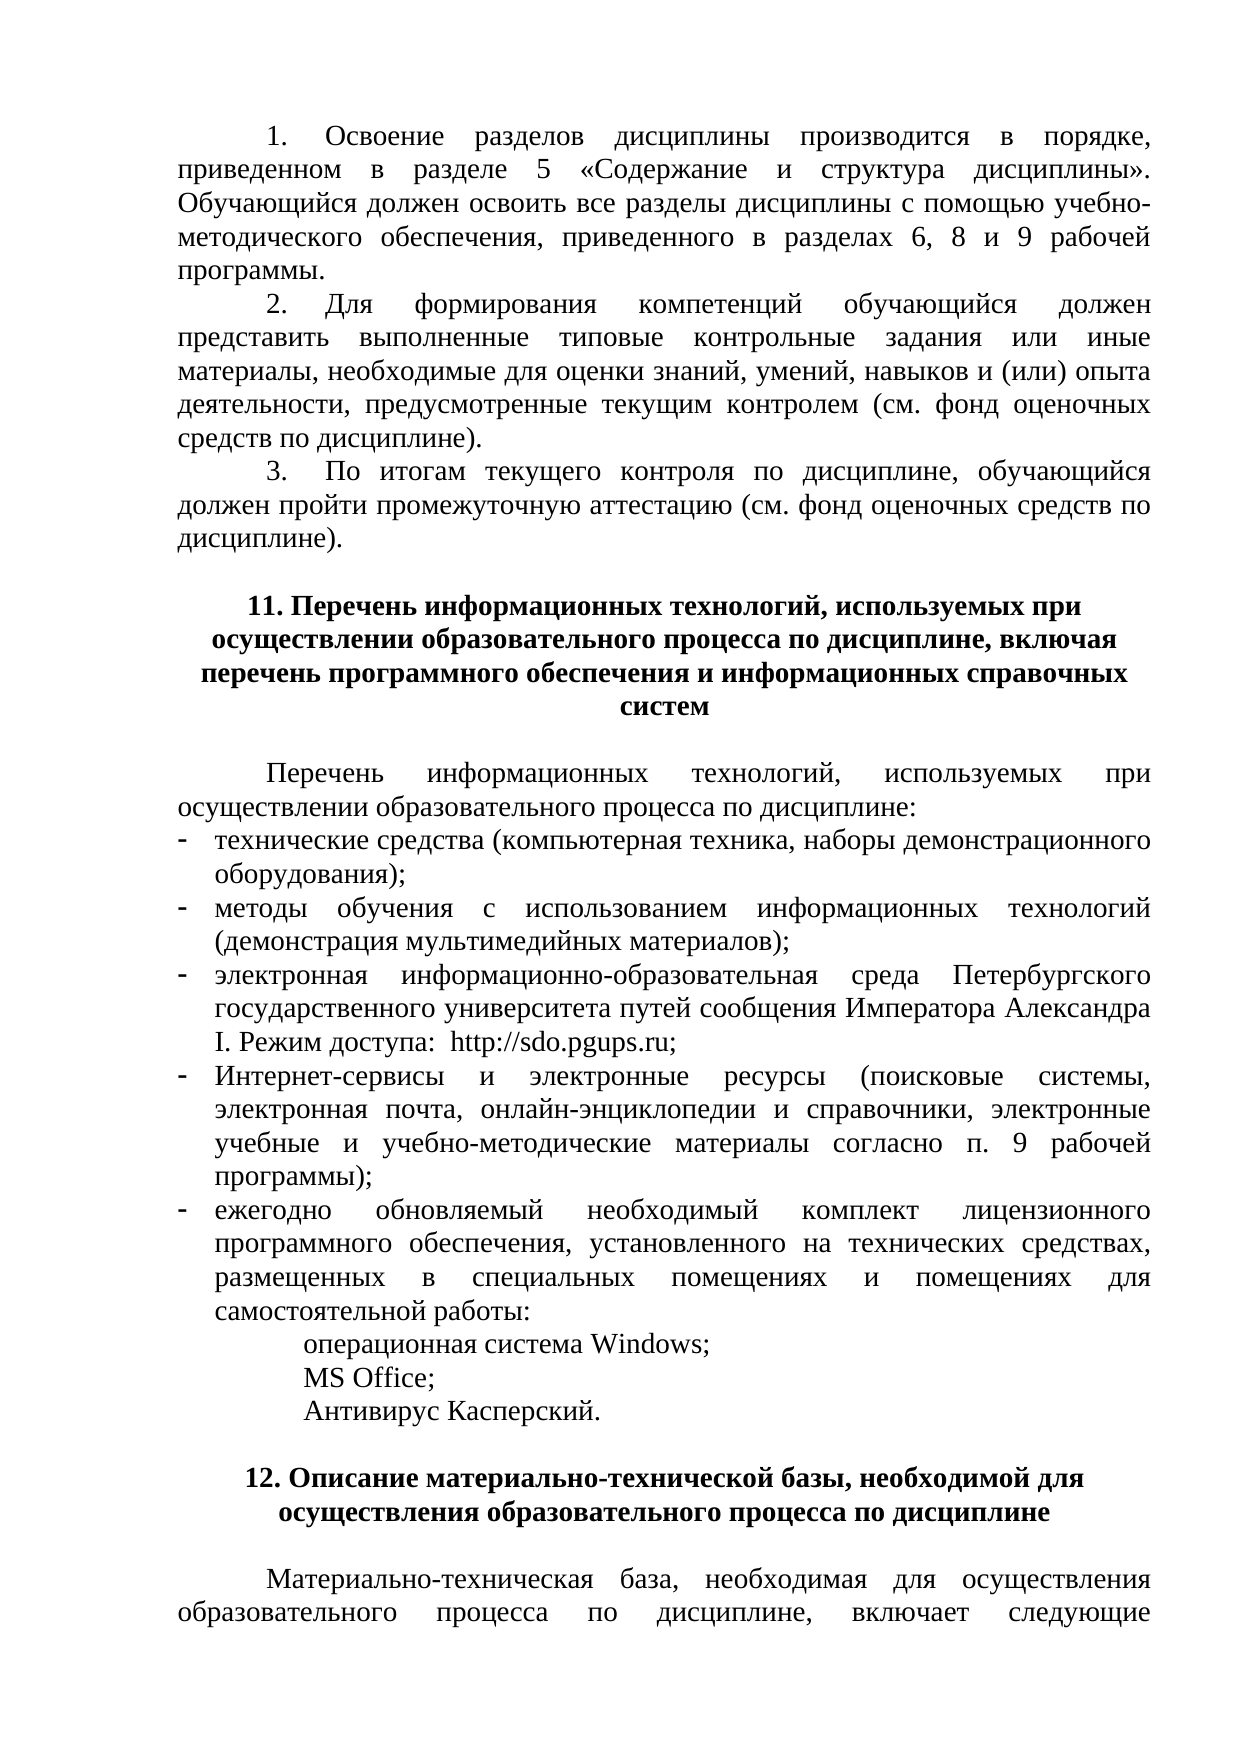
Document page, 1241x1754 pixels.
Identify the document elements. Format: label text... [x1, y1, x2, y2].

list Для формирования компетенций обучающийся должен представить выполненные типовые контрольные задания или иные материалы, необходимые для оценки знаний, умений, навыков и (или) опыта деятельности, предусмотренные текущим контролем (см. фонд оценочных средств по дисциплине). [177, 286, 1152, 453]
list Интернет-сервисы и электронные ресурсы (поисковые системы, электронная почта, онлайн-энциклопедии и справочники, электронные учебные и учебно-методические материалы согласно п. 9 рабочей программы); [177, 1058, 1152, 1192]
list Освоение разделов дисциплины производится в порядке, приведенном в разделе 5 «Содержание и структура дисциплины». Обучающийся должен освоить все разделы дисциплины с помощью учебно-методического обеспечения, приведенного в разделах 6, 8 и 9 рабочей программы. [177, 118, 1152, 286]
list электронная информационно-образовательная среда Петербургского государственного университета путей сообщения Императора Александра I. Режим доступа: http://sdo.pgups.ru; [177, 957, 1152, 1058]
list По итогам текущего контроля по дисциплине, обучающийся должен пройти промежуточную аттестацию (см. фонд оценочных средств по дисциплине). [177, 453, 1152, 554]
text операционная система Windows; [251, 1326, 1152, 1360]
list технические средства (компьютерная техника, наборы демонстрационного оборудования); [177, 822, 1152, 890]
text 12. Описание материально-технической базы, необходимой для осуществления образовательного процесса по дисциплине [177, 1460, 1152, 1527]
text Антивирус Касперский. [251, 1393, 1152, 1427]
text 11. Перечень информационных технологий, используемых при осуществлении образовательного процесса по дисциплине, включая перечень программного обеспечения и информационных справочных систем [177, 588, 1152, 722]
text Перечень информационных технологий, используемых при осуществлении образовательного процесса по дисциплине: [177, 755, 1152, 822]
list ежегодно обновляемый необходимый комплект лицензионного программного обеспечения, установленного на технических средствах, размещенных в специальных помещениях и помещениях для самостоятельной работы: [177, 1192, 1152, 1326]
text MS Office; [251, 1360, 1152, 1393]
list методы обучения с использованием информационных технологий (демонстрация мультимедийных материалов); [177, 890, 1152, 957]
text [177, 1561, 1152, 1628]
